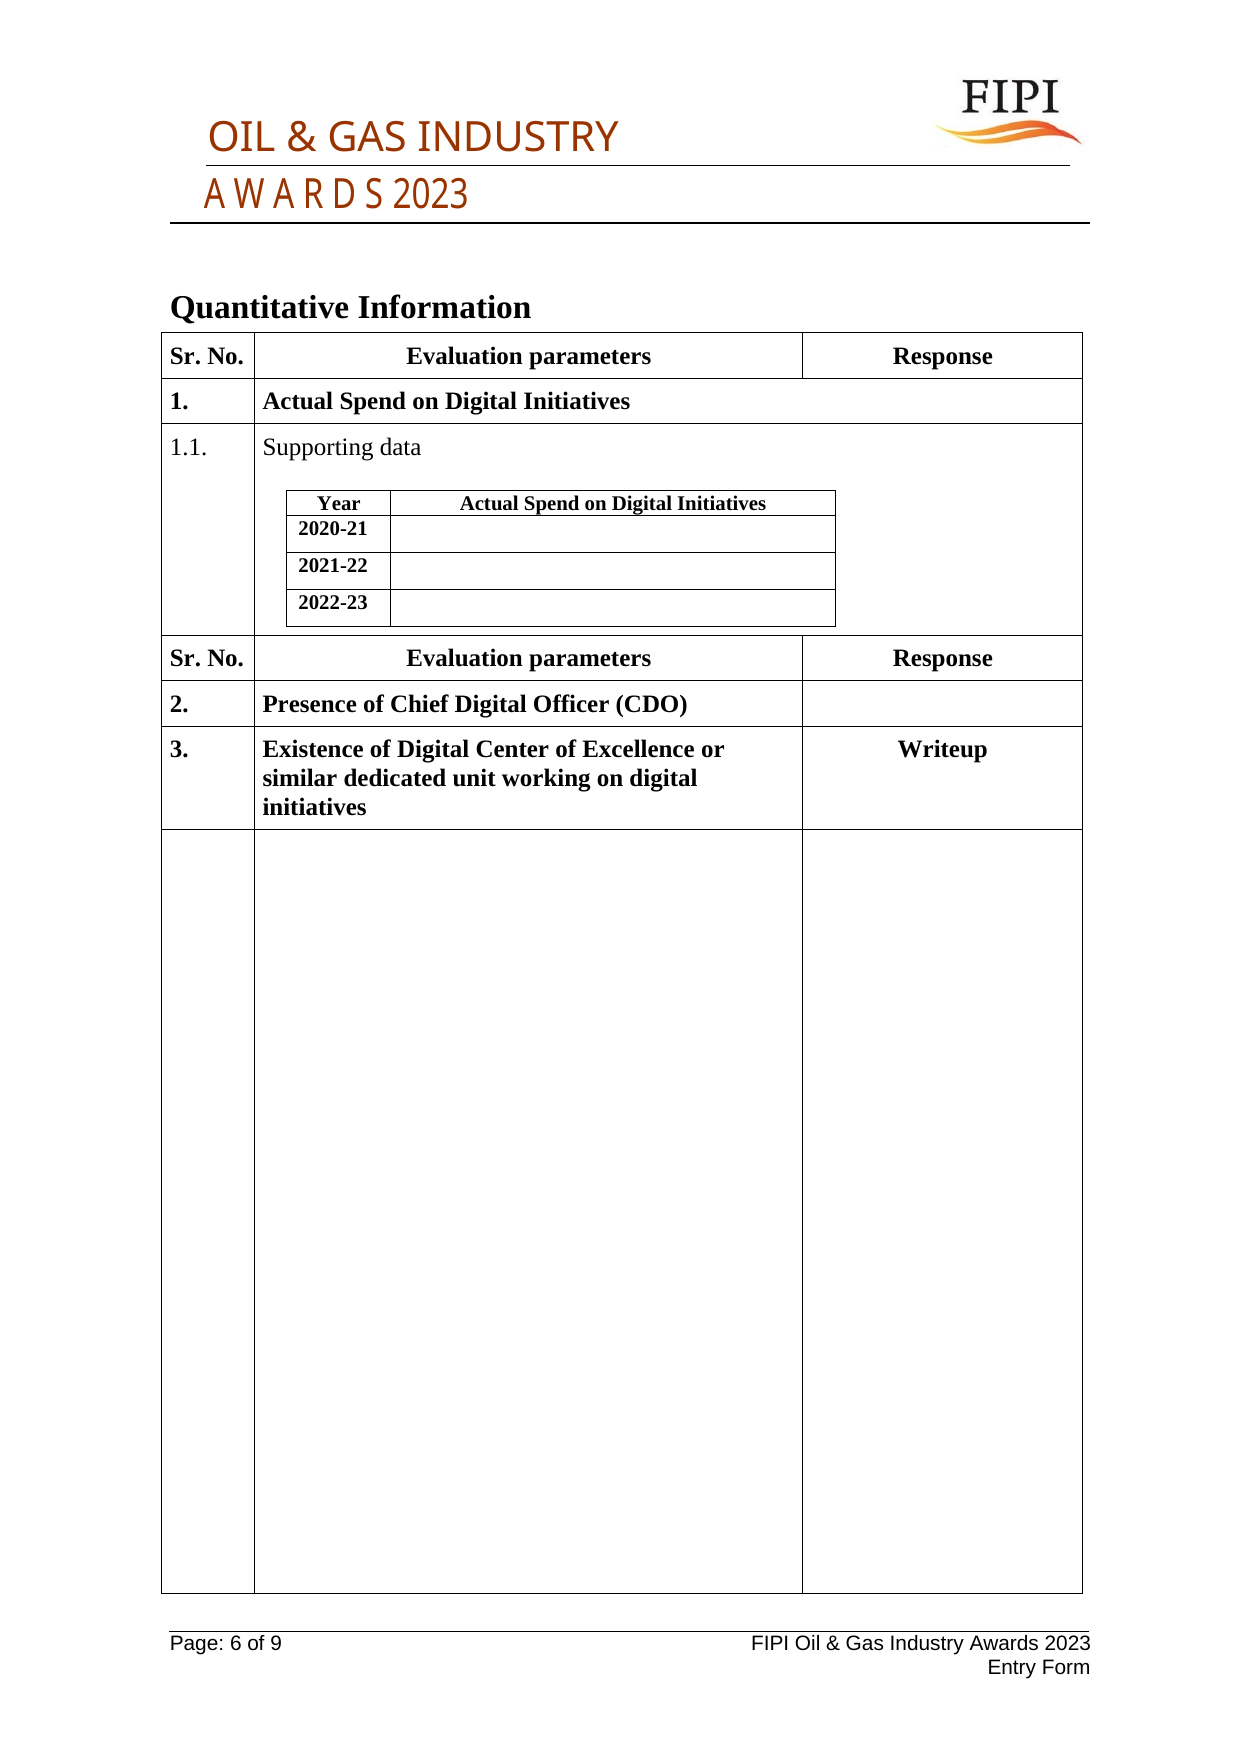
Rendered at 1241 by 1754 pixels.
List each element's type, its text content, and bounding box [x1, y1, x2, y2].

table_cell Presence of Chief Digital Officer (CDO) [255, 681, 802, 726]
table_cell [803, 830, 1082, 1593]
table_cell [803, 681, 1082, 726]
table_header Sr. No. [162, 333, 254, 377]
table_cell 1. [162, 379, 254, 423]
table_cell Writeup [803, 727, 1082, 828]
table_cell Supporting data [255, 424, 1082, 635]
subtitle Quantitative Information [169, 287, 1090, 326]
table_cell 1.1. [162, 424, 254, 635]
table_cell Actual Spend on Digital Initiatives [255, 379, 1082, 423]
picture [931, 75, 1088, 152]
table_cell Response [803, 636, 1082, 680]
table_cell [255, 830, 802, 1593]
table_cell 2. [162, 681, 254, 726]
table_cell Evaluation parameters [255, 636, 802, 680]
table_cell [162, 830, 254, 1593]
table_cell Existence of Digital Center of Excellence or similar dedicated unit working on digital initiatives [255, 727, 802, 828]
table_header Evaluation parameters [255, 333, 802, 377]
table_cell 3. [162, 727, 254, 828]
table_header Response [803, 333, 1082, 377]
table_cell Sr. No. [162, 636, 254, 680]
